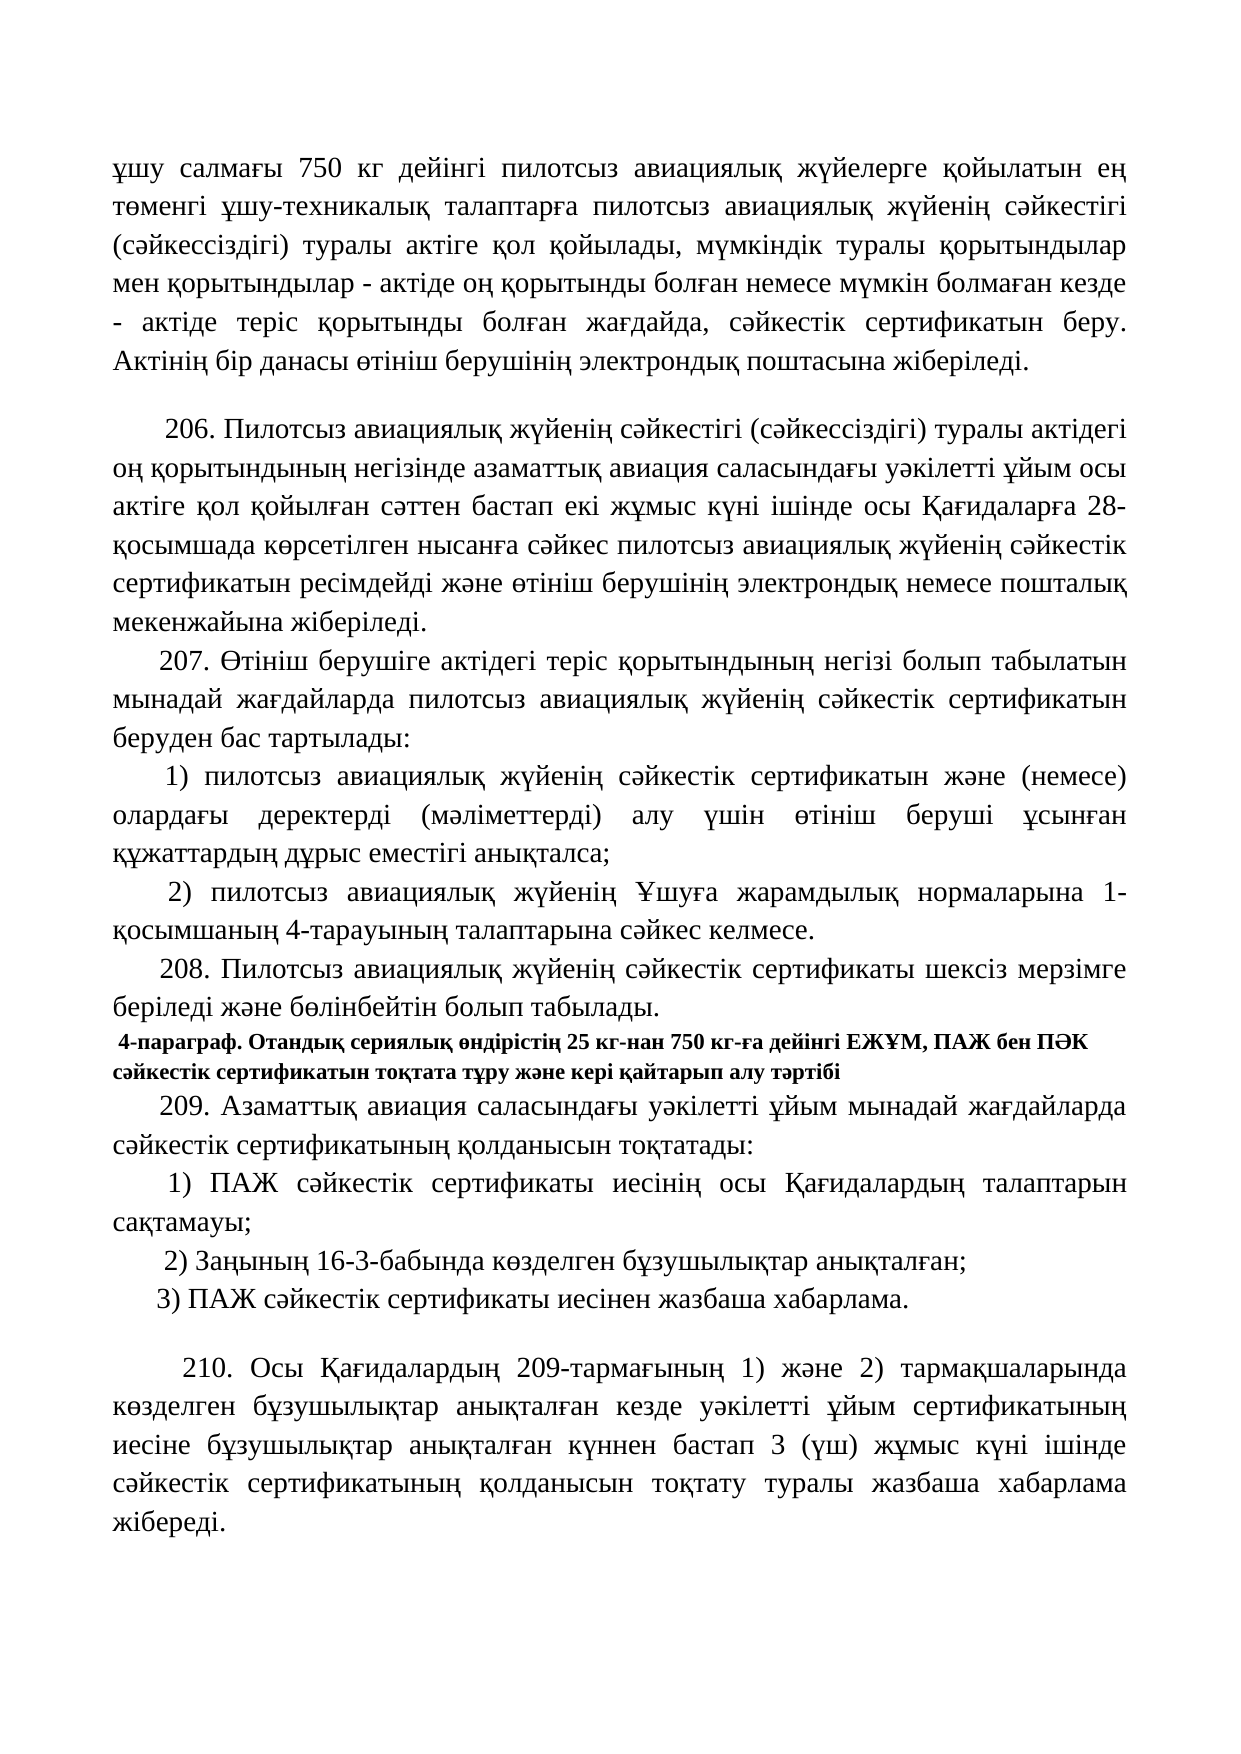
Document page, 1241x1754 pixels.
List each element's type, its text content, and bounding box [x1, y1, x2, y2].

text 3) ПАЖ сәйкестік сертификаты иесінен жазбаша хабарлама. [112, 1281, 1128, 1315]
text 4-параграф. Отандық сериялық өндірістің 25 кг-нан 750 кг-ға дейінгі ЕЖҰМ, ПАЖ бен ПӘК сәйкестік сертификатын тоқтата тұру және кері қайтарып алу тәртібі [112, 1028, 1128, 1085]
text 207. Өтініш берушіге актідегі теріс қорытындының негізі болып табылатын мынадай жағдайларда пилотсыз авиациялық жүйенің сәйкестік сертификатын беруден бас тартылады: [112, 643, 1128, 753]
text 1) пилотсыз авиациялық жүйенің сәйкестік сертификатын және (немесе) олардағы деректерді (мәліметтерді) алу үшін өтініш беруші ұсынған құжаттардың дұрыс еместігі анықталса; [112, 758, 1128, 869]
text 206. Пилотсыз авиациялық жүйенің сәйкестігі (сәйкессіздігі) туралы актідегі оң қорытындының негізінде азаматтық авиация саласындағы уәкілетті ұйым осы актіге қол қойылған сәттен бастап екі жұмыс күні ішінде осы Қағидаларға 28-қосымшада көрсетілген нысанға сәйкес пилотсыз авиациялық жүйенің сәйкестік сертификатын ресімдейді және өтініш берушінің электрондық немесе пошталық мекенжайына жіберіледі. [112, 411, 1128, 638]
text 209. Азаматтық авиация саласындағы уәкілетті ұйым мынадай жағдайларда сәйкестік сертификатының қолданысын тоқтатады: [112, 1088, 1128, 1161]
text 1) ПАЖ сәйкестік сертификаты иесінің осы Қағидалардың талаптарын сақтамауы; [112, 1166, 1128, 1238]
text 2) пилотсыз авиациялық жүйенің Ұшуға жарамдылық нормаларына 1-қосымшаның 4-тарауының талаптарына сәйкес келмесе. [112, 874, 1128, 946]
text 2) Заңының 16-3-бабында көзделген бұзушылықтар анықталған; [112, 1243, 1128, 1276]
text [112, 150, 1128, 376]
text 208. Пилотсыз авиациялық жүйенің сәйкестік сертификаты шексіз мерзімге беріледі және бөлінбейтін болып табылады. [112, 951, 1128, 1023]
text 210. Осы Қағидалардың 209-тармағының 1) және 2) тармақшаларында көзделген бұзушылықтар анықталған кезде уәкілетті ұйым сертификатының иесіне бұзушылықтар анықталған күннен бастап 3 (үш) жұмыс күні ішінде сәйкестік сертификатының қолданысын тоқтату туралы жазбаша хабарлама жібереді. [112, 1350, 1128, 1538]
